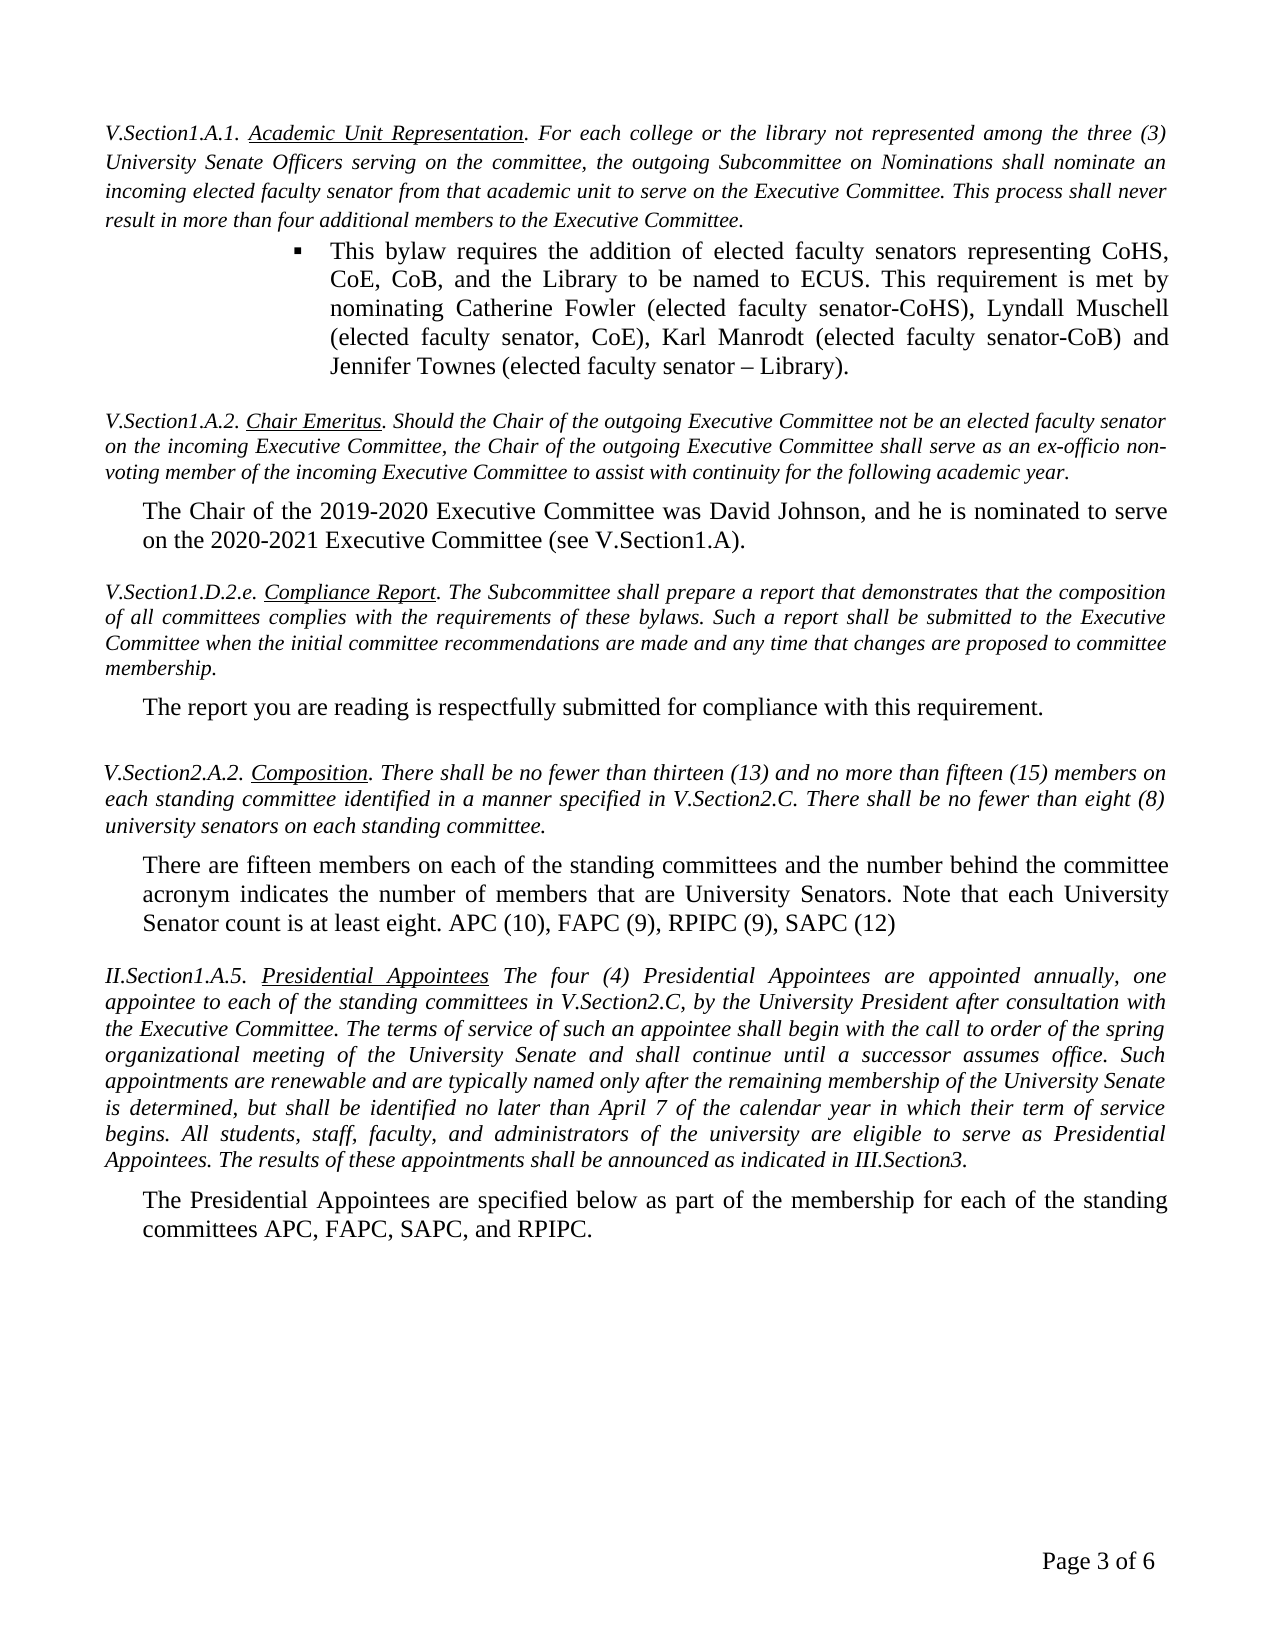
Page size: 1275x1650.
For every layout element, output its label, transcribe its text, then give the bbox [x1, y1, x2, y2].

text II.Section1.A.5. Presidential Appointees The four (4) Presidential Appointees are appointed annually, one appointee to each of the standing committees in V.Section2.C, by the University President after consultation with the Executive Committee. The terms of service of such an appointee shall begin with the call to order of the spring organizational meeting of the University Senate and shall continue until a successor assumes office. Such appointments are renewable and are typically named only after the remaining membership of the University Senate is determined, but shall be identified no later than April 7 of the calendar year in which their term of service begins. All students, staff, faculty, and administrators of the university are eligible to serve as Presidential Appointees. The results of these appointments shall be announced as indicated in III.Section3. [105, 962, 1170, 1173]
text V.Section2.A.2. Composition. There shall be no fewer than thirteen (13) and no more than fifteen (15) members on each standing committee identified in a manner specified in V.Section2.C. There shall be no fewer than eight (8) university senators on each standing committee. [103, 759, 1170, 838]
text The Chair of the 2019-2020 Executive Committee was David Johnson, and he is nominated to serve on the 2020-2021 Executive Committee (see V.Section1.A). [142, 496, 1170, 554]
text The Presidential Appointees are specified below as part of the membership for each of the standing committees APC, FAPC, SAPC, and RPIPC. [142, 1185, 1170, 1243]
text There are fifteen members on each of the standing committees and the number behind the committee acronym indicates the number of members that are University Senators. Note that each University Senator count is at least eight. APC (10), FAPC (9), RPIPC (9), SAPC (12) [142, 851, 1170, 937]
text V.Section1.A.2. Chair Emeritus. Should the Chair of the outgoing Executive Committee not be an elected faculty senator on the incoming Executive Committee, the Chair of the outgoing Executive Committee shall serve as an ex-officio non-voting member of the incoming Executive Committee to assist with continuity for the following academic year. [105, 408, 1170, 484]
text V.Section1.A.1. Academic Unit Representation. For each college or the library not represented among the three (3) University Senate Officers serving on the committee, the outgoing Subcommittee on Nominations shall nominate an incoming elected faculty senator from that academic unit to serve on the Executive Committee. This process shall never result in more than four additional members to the Executive Committee. [105, 120, 1170, 232]
text V.Section1.D.2.e. Compliance Report. The Subcommittee shall prepare a report that demonstrates that the composition of all committees complies with the requirements of these bylaws. Such a report shall be submitted to the Executive Committee when the initial committee recommendations are made and any time that changes are proposed to committee membership. [105, 579, 1170, 680]
list This bylaw requires the addition of elected faculty senators representing CoHS, CoE, CoB, and the Library to be named to ECUS. This requirement is met by nominating Catherine Fowler (elected faculty senator-CoHS), Lyndall Muschell (elected faculty senator, CoE), Karl Manrodt (elected faculty senator-CoB) and Jennifer Townes (elected faculty senator – Library). [292, 236, 1170, 379]
text The report you are reading is respectfully submitted for compliance with this requirement. [142, 692, 1170, 721]
